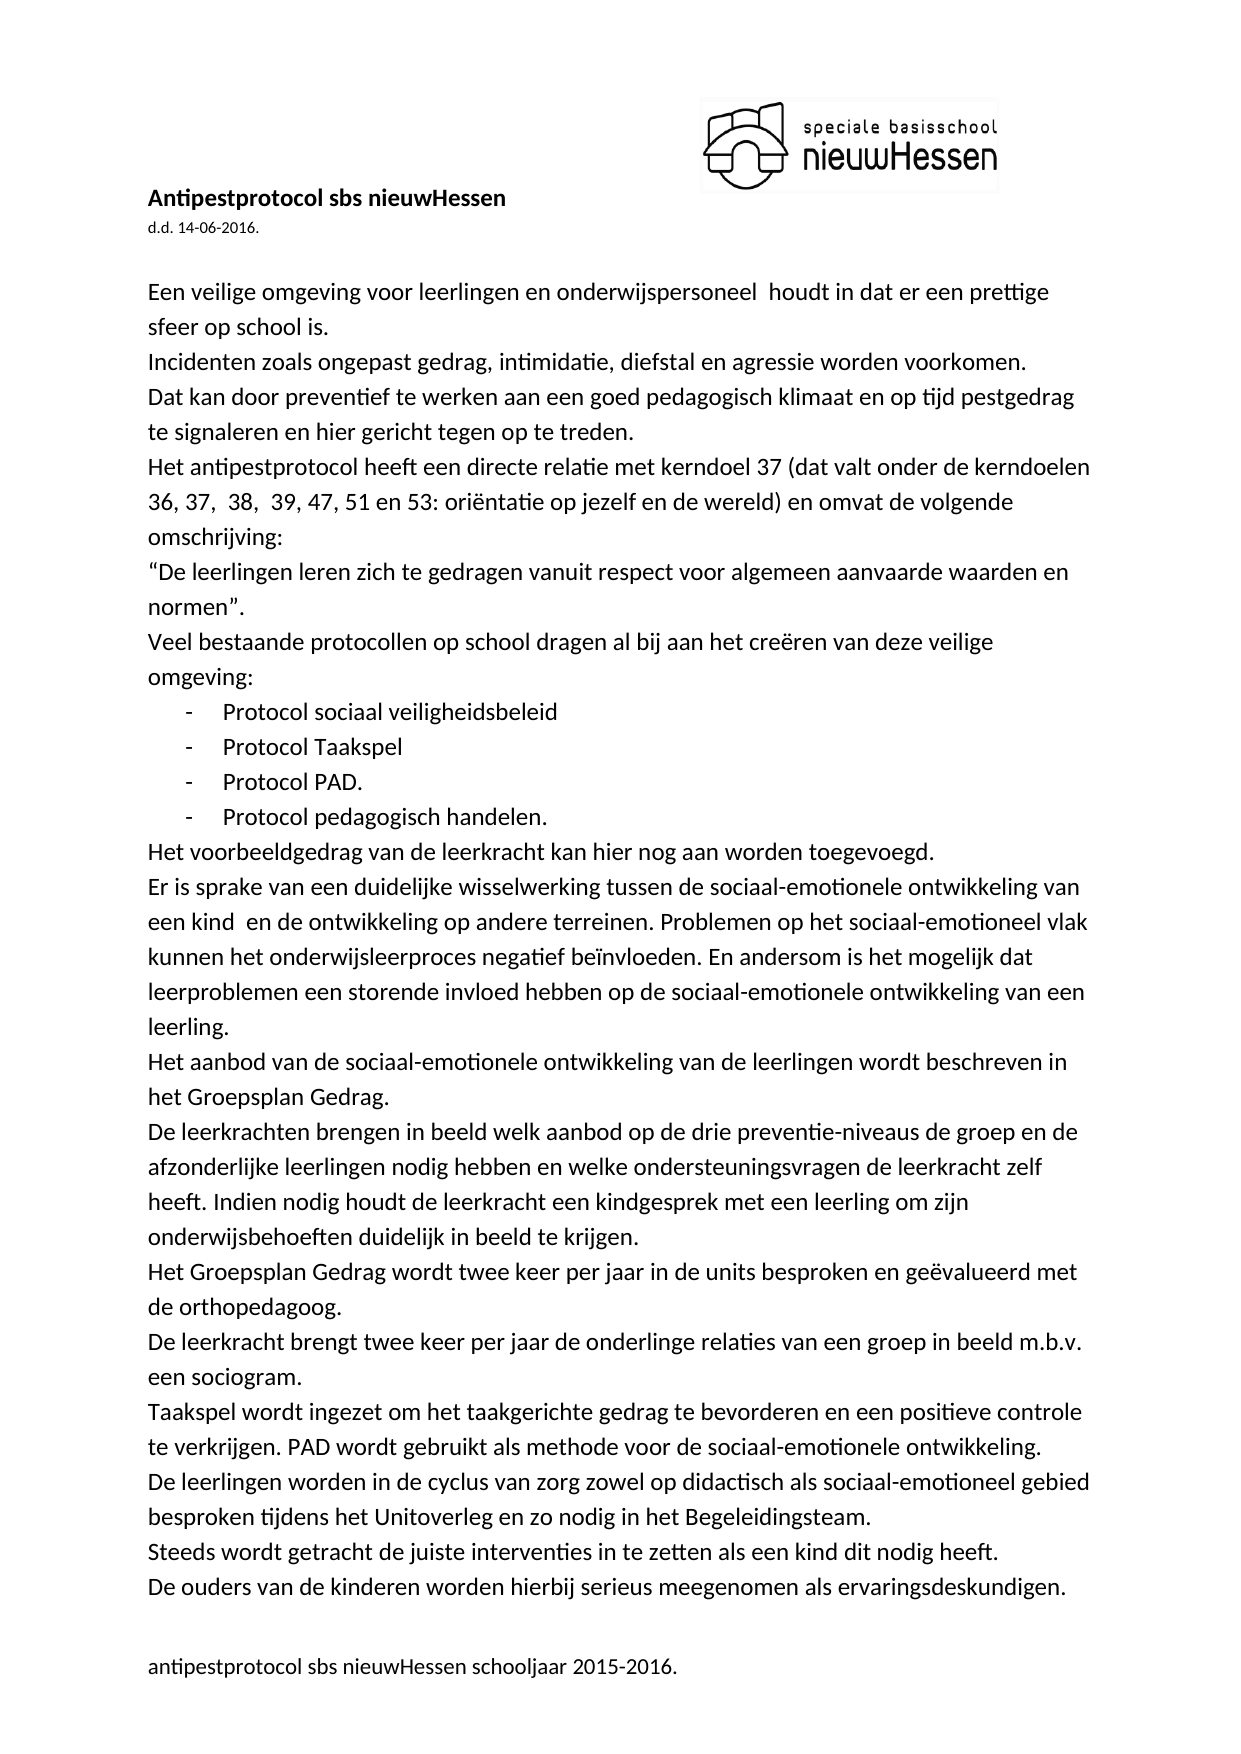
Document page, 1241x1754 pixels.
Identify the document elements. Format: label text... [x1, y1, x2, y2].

text Dat kan door preventief te werken aan een goed pedagogisch klimaat en op tijd pestgedrag [148, 381, 1093, 411]
text De leerkracht brengt twee keer per jaar de onderlinge relaties van een groep in beeld m.b.v. een sociogram. [148, 1326, 1093, 1391]
text Het aanbod van de sociaal-emotionele ontwikkeling van de leerlingen wordt beschreven in het Groepsplan Gedrag. [148, 1046, 1093, 1111]
text Steeds wordt getracht de juiste interventies in te zetten als een kind dit nodig heeft. [148, 1536, 1093, 1566]
text Het antipestprotocol heeft een directe relatie met kerndoel 37 (dat valt onder de kerndoelen 36, 37, 38, 39, 47, 51 en 53: oriëntatie op jezelf en de wereld) en omvat de volgende omschrijving: [148, 451, 1093, 551]
text Incidenten zoals ongepast gedrag, intimidatie, diefstal en agressie worden voorkomen. [148, 346, 1093, 376]
list Protocol pedagogisch handelen. [185, 801, 1093, 831]
text De leerlingen worden in de cyclus van zorg zowel op didactisch als sociaal-emotioneel gebied besproken tijdens het Unitoverleg en zo nodig in het Begeleidingsteam. [148, 1466, 1093, 1531]
text Het Groepsplan Gedrag wordt twee keer per jaar in de units besproken en geëvalueerd met de orthopedagoog. [148, 1256, 1093, 1321]
text Er is sprake van een duidelijke wisselwerking tussen de sociaal-emotionele ontwikkeling van een kind en de ontwikkeling op andere terreinen. Problemen op het sociaal-emotioneel vlak kunnen het onderwijsleerproces negatief beïnvloeden. En andersom is het mogelijk dat leerproblemen een storende invloed hebben op de sociaal-emotionele ontwikkeling van een leerling. [148, 871, 1093, 1041]
list Protocol PAD. [185, 766, 1093, 796]
text Het voorbeeldgedrag van de leerkracht kan hier nog aan worden toegevoegd. [148, 836, 1093, 866]
text “De leerlingen leren zich te gedragen vanuit respect voor algemeen aanvaarde waarden en normen”. [148, 556, 1093, 621]
text De ouders van de kinderen worden hierbij serieus meegenomen als ervaringsdeskundigen. [148, 1571, 1093, 1601]
text Veel bestaande protocollen op school dragen al bij aan het creëren van deze veilige omgeving: [148, 626, 1093, 691]
text Taakspel wordt ingezet om het taakgerichte gedrag te bevorderen en een positieve controle te verkrijgen. PAD wordt gebruikt als methode voor de sociaal-emotionele ontwikkeling. [148, 1396, 1093, 1461]
text te signaleren en hier gericht tegen op te treden. [148, 416, 1093, 446]
text Antipestprotocol sbs nieuwHessen [148, 183, 1093, 213]
picture [699, 97, 1000, 183]
text d.d. 14-06-2016. [148, 218, 1093, 238]
list Protocol sociaal veiligheidsbeleid [185, 696, 1093, 726]
text Een veilige omgeving voor leerlingen en onderwijspersoneel houdt in dat er een prettige sfeer op school is. [148, 276, 1093, 341]
list Protocol Taakspel [185, 731, 1093, 761]
text De leerkrachten brengen in beeld welk aanbod op de drie preventie-niveaus de groep en de afzonderlijke leerlingen nodig hebben en welke ondersteuningsvragen de leerkracht zelf heeft. Indien nodig houdt de leerkracht een kindgesprek met een leerling om zijn onderwijsbehoeften duidelijk in beeld te krijgen. [148, 1116, 1093, 1251]
